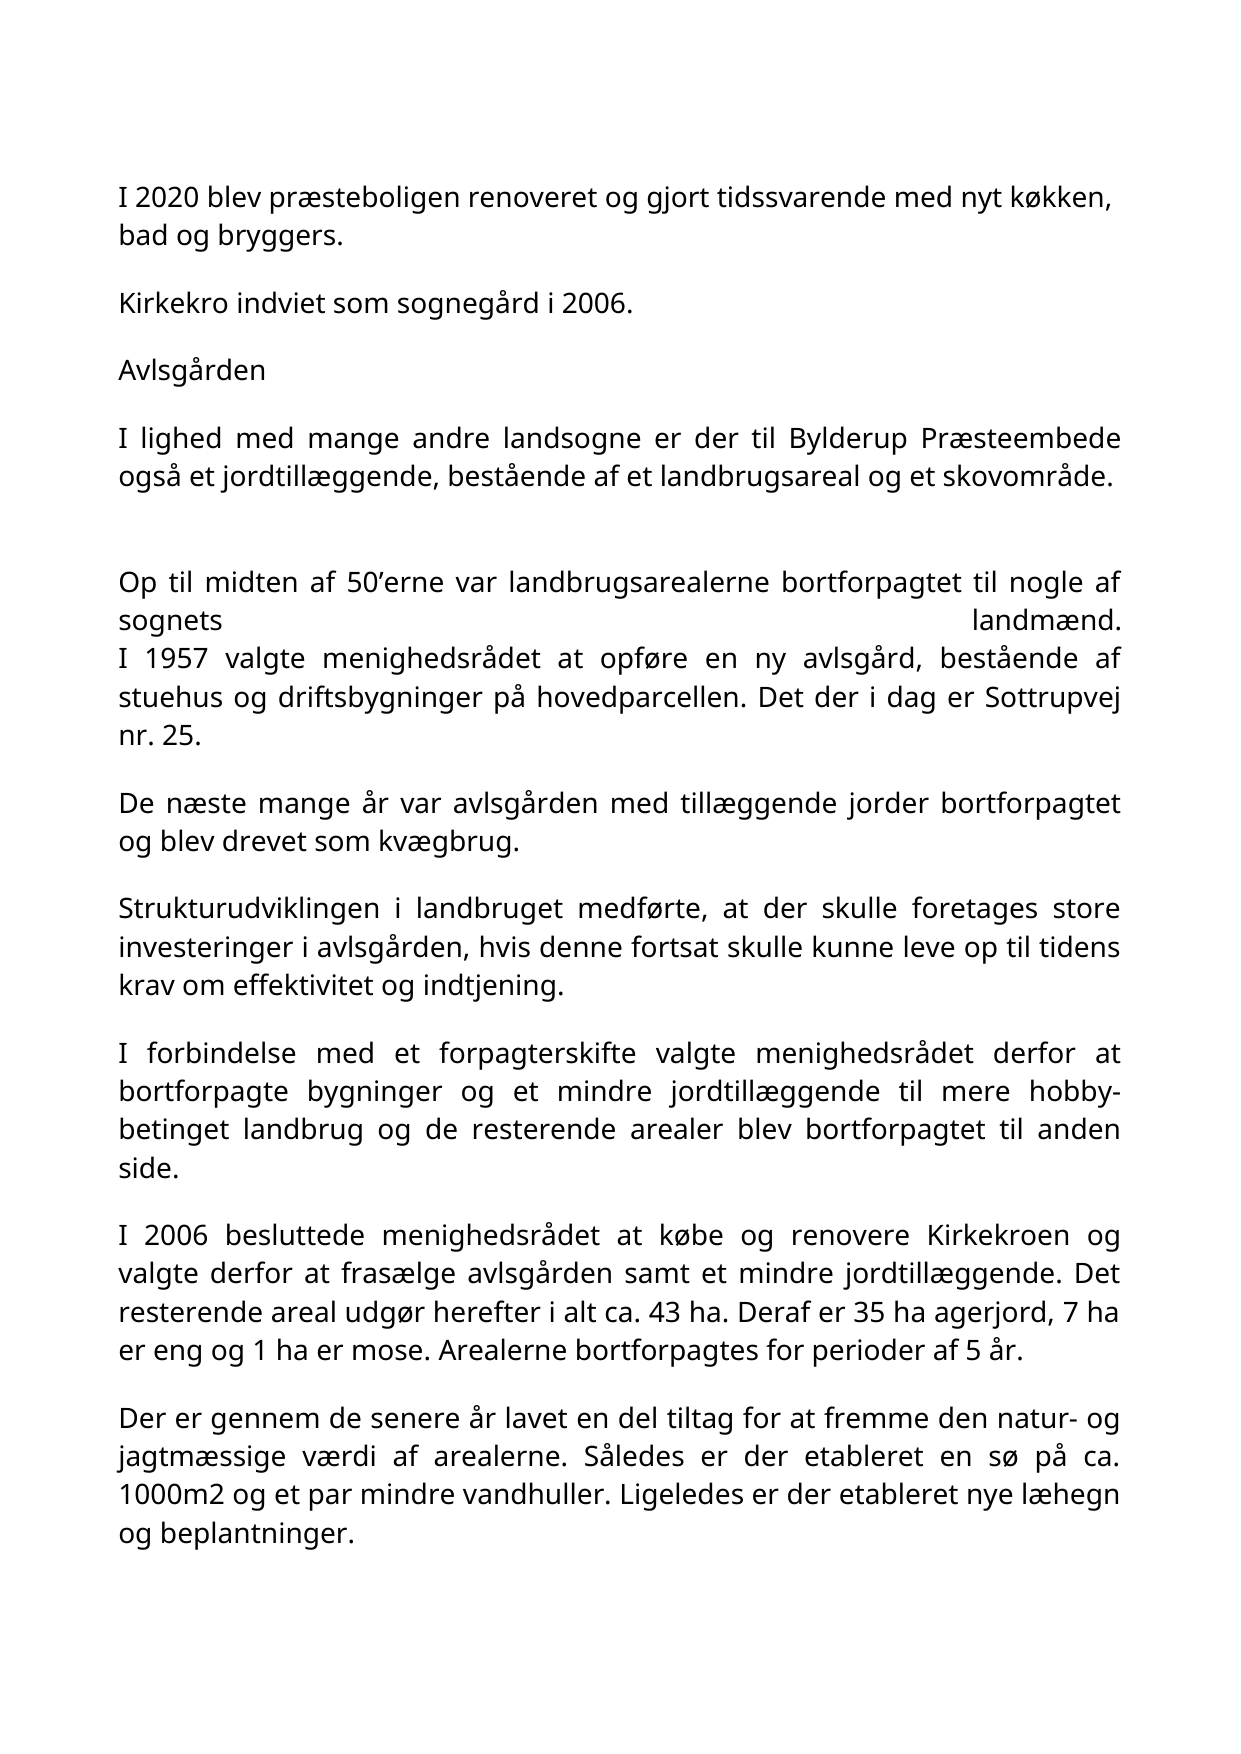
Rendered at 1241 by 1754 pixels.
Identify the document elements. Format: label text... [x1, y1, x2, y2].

text Avlsgården [118, 351, 1122, 389]
text I 2020 blev præsteboligen renoveret og gjort tidssvarende med nyt køkken, bad og bryggers. [118, 177, 1122, 254]
text De næste mange år var avlsgården med tillæggende jorder bortforpagtet og blev drevet som kvægbrug. [118, 783, 1122, 860]
text I 2006 besluttede menighedsrådet at købe og renovere Kirkekroen og valgte derfor at frasælge avlsgården samt et mindre jordtillæggende. Det resterende areal udgør herefter i alt ca. 43 ha. Deraf er 35 ha agerjord, 7 ha er eng og 1 ha er mose. Arealerne bortforpagtes for perioder af 5 år. [118, 1216, 1122, 1369]
text I lighed med mange andre landsogne er der til Bylderup Præsteembede også et jordtillæggende, bestående af et landbrugsareal og et skovområde. [118, 418, 1122, 495]
text Kirkekro indviet som sognegård i 2006. [118, 283, 1122, 321]
text Strukturudviklingen i landbruget medførte, at der skulle foretages store investeringer i avlsgården, hvis denne fortsat skulle kunne leve op til tidens krav om effektivitet og indtjening. [118, 889, 1122, 1004]
text Op til midten af 50’erne var landbrugsarealerne bortforpagtet til nogle af sognets landmænd. I 1957 valgte menighedsrådet at opføre en ny avlsgård, bestående af stuehus og driftsbygninger på hovedparcellen. Det der i dag er Sottrupvej nr. 25. [118, 524, 1122, 754]
text Der er gennem de senere år lavet en del tiltag for at fremme den natur- og jagtmæssige værdi af arealerne. Således er der etableret en sø på ca. 1000m2 og et par mindre vandhuller. Ligeledes er der etableret nye læhegn og beplantninger. [118, 1398, 1122, 1551]
text I forbindelse med et forpagterskifte valgte menighedsrådet derfor at bortforpagte bygninger og et mindre jordtillæggende til mere hobby-betinget landbrug og de resterende arealer blev bortforpagtet til anden side. [118, 1033, 1122, 1186]
